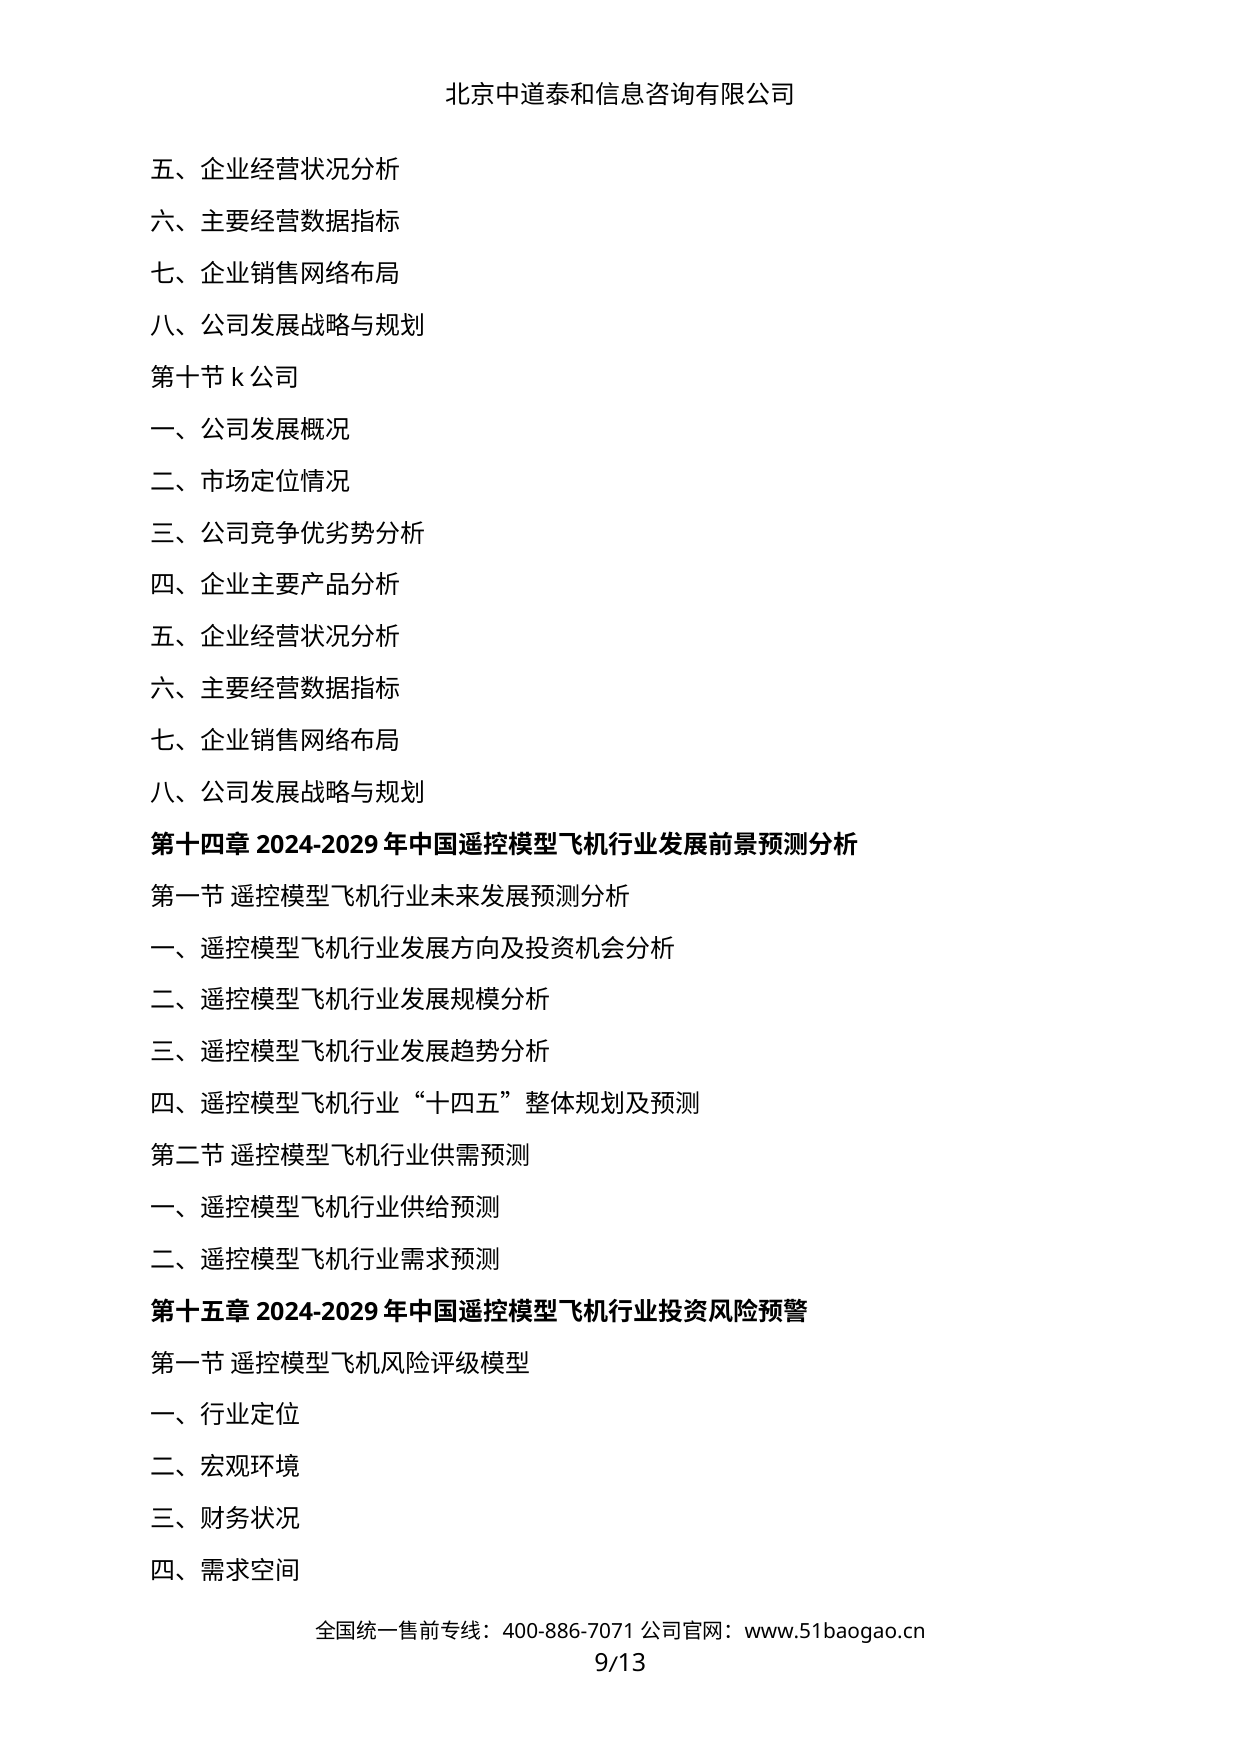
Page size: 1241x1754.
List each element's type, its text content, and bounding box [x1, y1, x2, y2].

text 三、财务状况 [150, 1499, 1090, 1535]
text 四、遥控模型飞机行业“十四五”整体规划及预测 [150, 1084, 1090, 1120]
text 三、公司竞争优劣势分析 [150, 513, 1090, 549]
text 第二节 遥控模型飞机行业供需预测 [150, 1136, 1090, 1172]
text 二、宏观环境 [150, 1447, 1090, 1483]
text 一、遥控模型飞机行业供给预测 [150, 1187, 1090, 1224]
text 一、行业定位 [150, 1395, 1090, 1431]
text 七、企业销售网络布局 [150, 254, 1090, 290]
text 一、公司发展概况 [150, 409, 1090, 446]
text 第十五章 2024-2029年中国遥控模型飞机行业投资风险预警 [150, 1291, 1090, 1327]
text 二、遥控模型飞机行业发展规模分析 [150, 980, 1090, 1016]
text 六、主要经营数据指标 [150, 202, 1090, 238]
text 第十节 k公司 [150, 357, 1090, 394]
text 七、企业销售网络布局 [150, 721, 1090, 757]
text 四、需求空间 [150, 1551, 1090, 1587]
text 四、企业主要产品分析 [150, 565, 1090, 601]
text 第一节 遥控模型飞机行业未来发展预测分析 [150, 876, 1090, 912]
text 二、市场定位情况 [150, 461, 1090, 497]
text 五、企业经营状况分析 [150, 617, 1090, 653]
text 八、公司发展战略与规划 [150, 772, 1090, 809]
text 五、企业经营状况分析 [150, 150, 1090, 186]
text 八、公司发展战略与规划 [150, 306, 1090, 342]
text 二、遥控模型飞机行业需求预测 [150, 1239, 1090, 1276]
text 六、主要经营数据指标 [150, 669, 1090, 705]
text 第十四章 2024-2029年中国遥控模型飞机行业发展前景预测分析 [150, 824, 1090, 861]
text 三、遥控模型飞机行业发展趋势分析 [150, 1032, 1090, 1068]
text 第一节 遥控模型飞机风险评级模型 [150, 1343, 1090, 1379]
text 一、遥控模型飞机行业发展方向及投资机会分析 [150, 928, 1090, 964]
